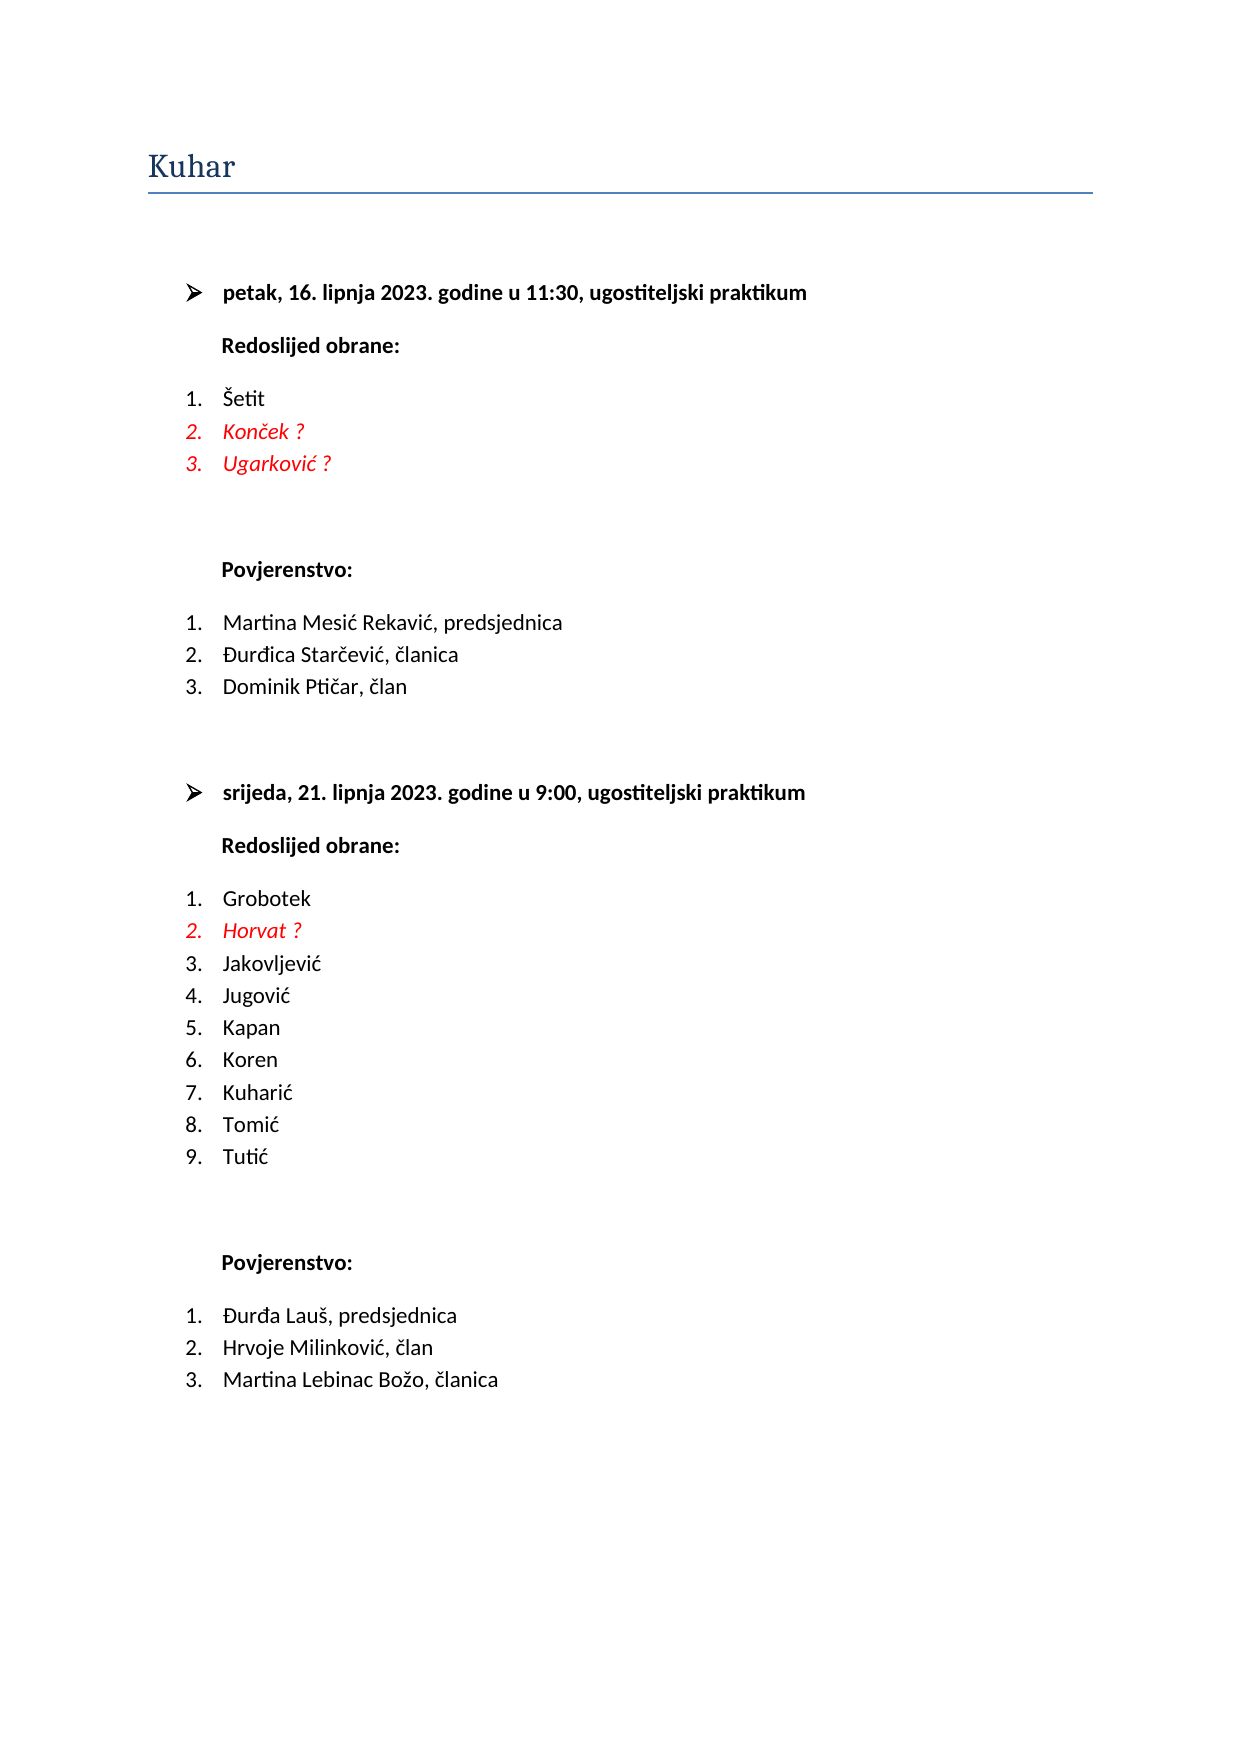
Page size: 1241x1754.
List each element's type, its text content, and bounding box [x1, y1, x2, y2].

list Tomić [185, 1110, 1093, 1138]
text Povjerenstvo: [148, 1248, 1093, 1276]
list Šetit [185, 384, 1093, 413]
text Redoslijed obrane: [148, 831, 1093, 859]
list Hrvoje Milinković, član [185, 1333, 1093, 1361]
list Jugović [185, 981, 1093, 1009]
text Redoslijed obrane: [148, 332, 1093, 359]
list Jakovljević [185, 949, 1093, 977]
list Martina Lebinac Božo, članica [185, 1365, 1093, 1393]
list petak, 16. lipnja 2023. godine u 11:30, ugostiteljski praktikum [185, 278, 1093, 307]
list Kapan [185, 1013, 1093, 1041]
list Đurđica Starčević, članica [185, 640, 1093, 668]
list Kuharić [185, 1078, 1093, 1106]
list Martina Mesić Rekavić, predsjednica [185, 608, 1093, 636]
list Horvat ? [185, 917, 1093, 945]
list Ugarković ? [185, 449, 1093, 477]
list Tutić [185, 1142, 1093, 1170]
list Đurđa Lauš, predsjednica [185, 1301, 1093, 1329]
text Povjerenstvo: [148, 555, 1093, 583]
list Konček ? [185, 417, 1093, 445]
list Dominik Ptičar, član [185, 672, 1093, 700]
list Koren [185, 1045, 1093, 1073]
title Kuhar [148, 148, 1093, 192]
list srijeda, 21. lipnja 2023. godine u 9:00, ugostiteljski praktikum [185, 778, 1093, 806]
list Grobotek [185, 884, 1093, 912]
